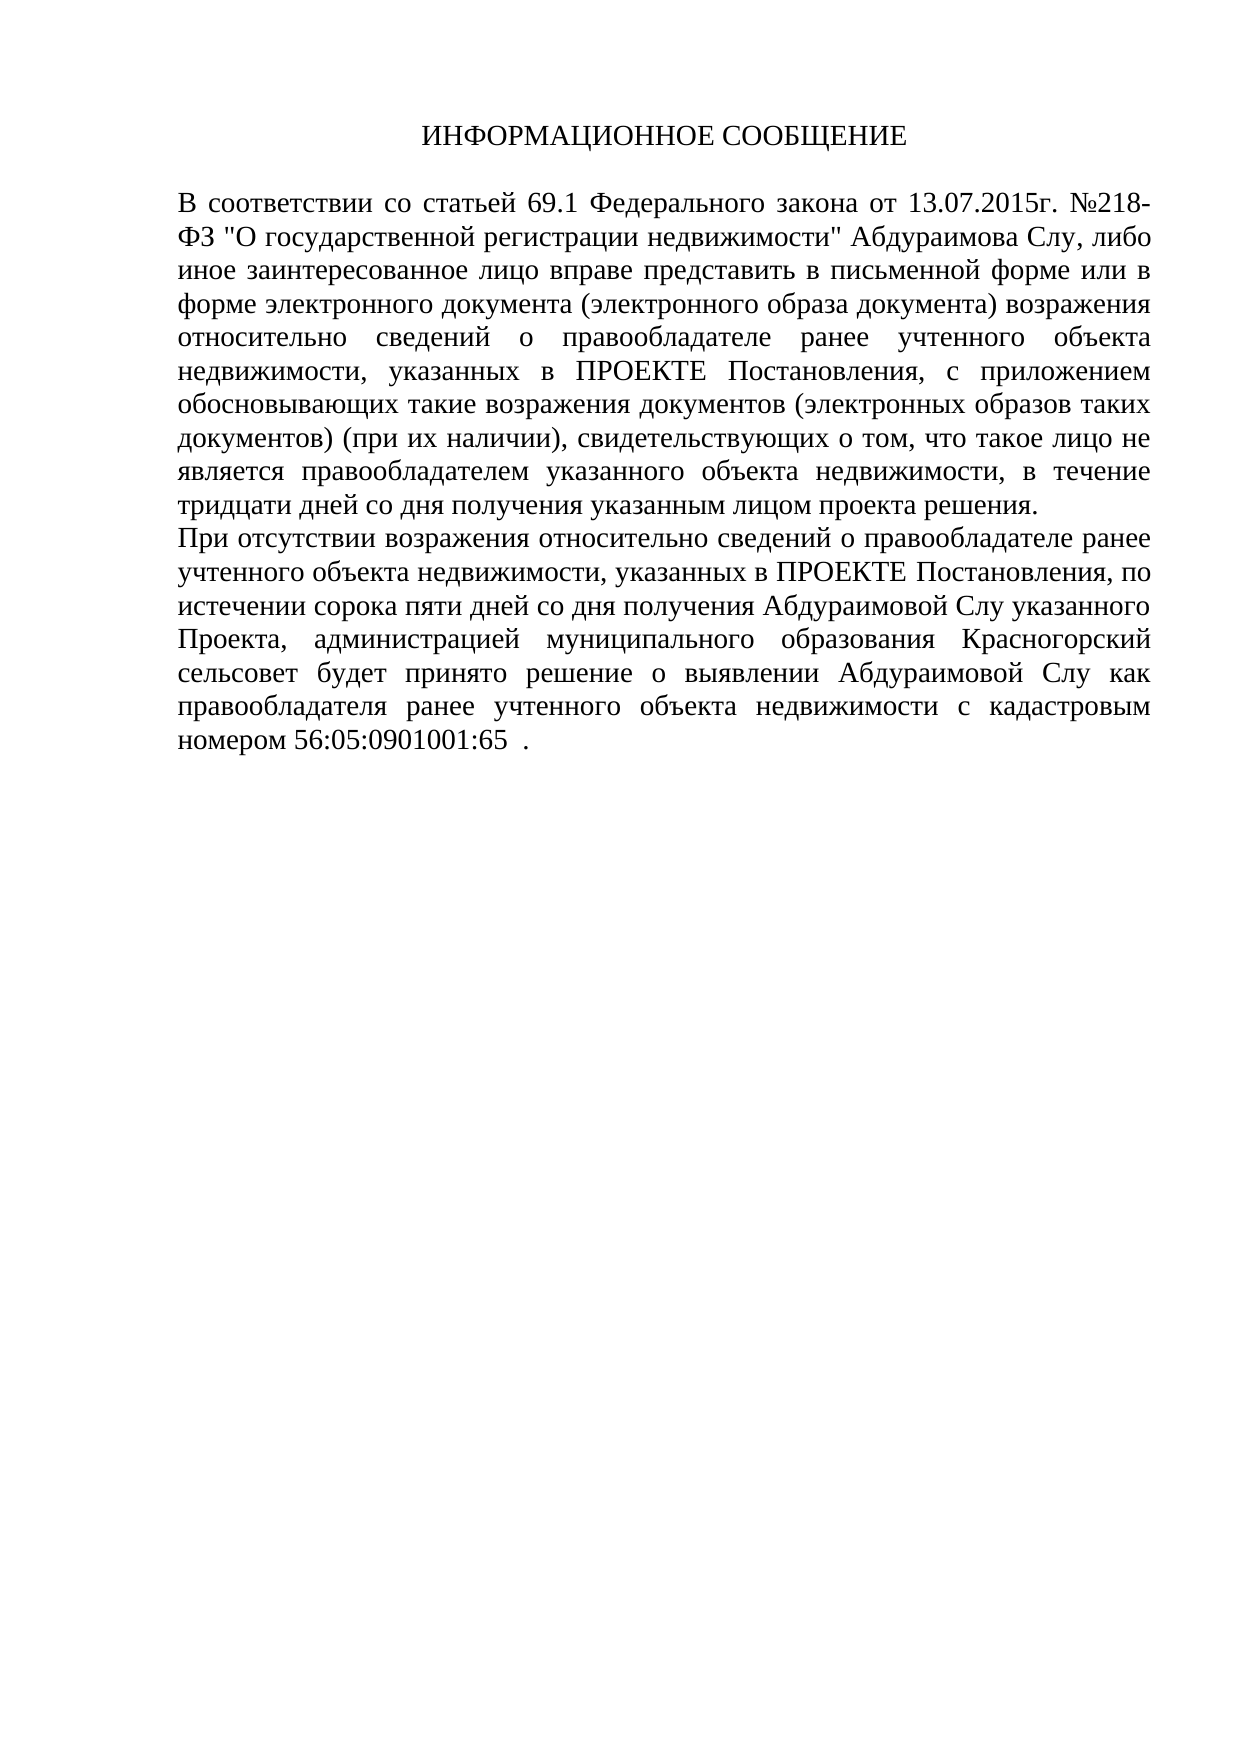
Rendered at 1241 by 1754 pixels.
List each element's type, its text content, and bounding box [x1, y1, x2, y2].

text При отсутствии возражения относительно сведений о правообладателе ранее учтенного объекта недвижимости, указанных в ПРОЕКТЕ Постановления, по истечении сорока пяти дней со дня получения Абдураимовой Слу указанного Проекта, администрацией муниципального образования Красногорский сельсовет будет принято решение о выявлении Абдураимовой Слу как правообладателя ранее учтенного объекта недвижимости с кадастровым номером 56:05:0901001:65 . [177, 521, 1152, 755]
text ИНФОРМАЦИОННОЕ СООБЩЕНИЕ [177, 118, 1152, 152]
text В соответствии со статьей 69.1 Федерального закона от 13.07.2015г. №218-ФЗ "О государственной регистрации недвижимости" Абдураимова Слу, либо иное заинтересованное лицо вправе представить в письменной форме или в форме электронного документа (электронного образа документа) возражения относительно сведений о правообладателе ранее учтенного объекта недвижимости, указанных в ПРОЕКТЕ Постановления, с приложением обосновывающих такие возражения документов (электронных образов таких документов) (при их наличии), свидетельствующих о том, что такое лицо не является правообладателем указанного объекта недвижимости, в течение тридцати дней со дня получения указанным лицом проекта решения. [177, 185, 1152, 521]
